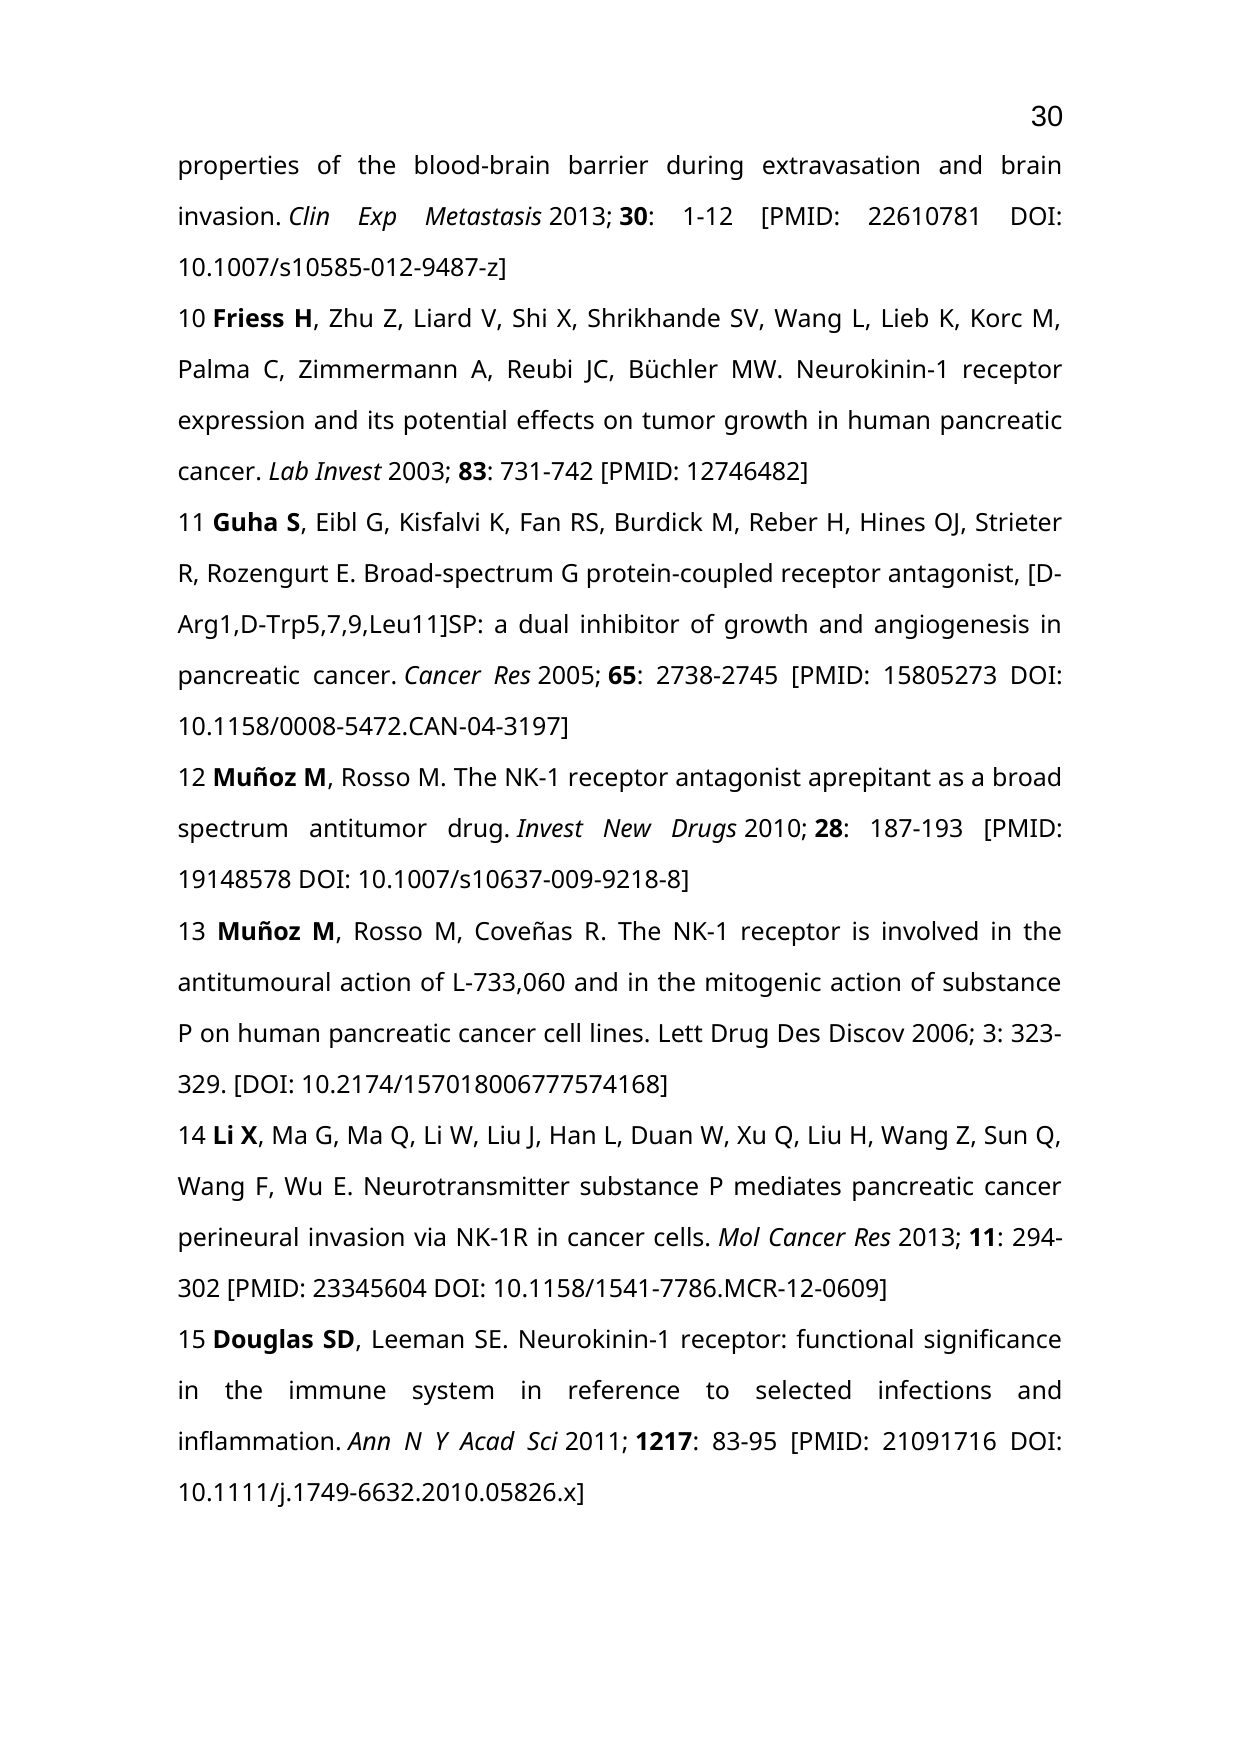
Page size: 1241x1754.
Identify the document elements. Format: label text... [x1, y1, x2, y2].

text 14 Li X, Ma G, Ma Q, Li W, Liu J, Han L, Duan W, Xu Q, Liu H, Wang Z, Sun Q, Wang F, Wu E. Neurotransmitter substance P mediates pancreatic cancer perineural invasion via NK-1R in cancer cells. Mol Cancer Res 2013; 11: 294-302 [PMID: 23345604 DOI: 10.1158/1541-7786.MCR-12-0609] [177, 1117, 1063, 1304]
text 11 Guha S, Eibl G, Kisfalvi K, Fan RS, Burdick M, Reber H, Hines OJ, Strieter R, Rozengurt E. Broad-spectrum G protein-coupled receptor antagonist, [D-Arg1,D-Trp5,7,9,Leu11]SP: a dual inhibitor of growth and angiogenesis in pancreatic cancer. Cancer Res 2005; 65: 2738-2745 [PMID: 15805273 DOI: 10.1158/0008-5472.CAN-04-3197] [177, 505, 1063, 743]
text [177, 148, 1063, 284]
text 15 Douglas SD, Leeman SE. Neurokinin-1 receptor: functional significance in the immune system in reference to selected infections and inflammation. Ann N Y Acad Sci 2011; 1217: 83-95 [PMID: 21091716 DOI: 10.1111/j.1749-6632.2010.05826.x] [177, 1322, 1063, 1509]
text 13 Muñoz M, Rosso M, Coveñas R. The NK-1 receptor is involved in the antitumoural action of L-733,060 and in the mitogenic action of substance P on human pancreatic cancer cell lines. Lett Drug Des Discov 2006; 3: 323-329. [DOI: 10.2174/157018006777574168] [177, 913, 1063, 1100]
text 10 Friess H, Zhu Z, Liard V, Shi X, Shrikhande SV, Wang L, Lieb K, Korc M, Palma C, Zimmermann A, Reubi JC, Büchler MW. Neurokinin-1 receptor expression and its potential effects on tumor growth in human pancreatic cancer. Lab Invest 2003; 83: 731-742 [PMID: 12746482] [177, 301, 1063, 488]
text 12 Muñoz M, Rosso M. The NK-1 receptor antagonist aprepitant as a broad spectrum antitumor drug. Invest New Drugs 2010; 28: 187-193 [PMID: 19148578 DOI: 10.1007/s10637-009-9218-8] [177, 760, 1063, 896]
